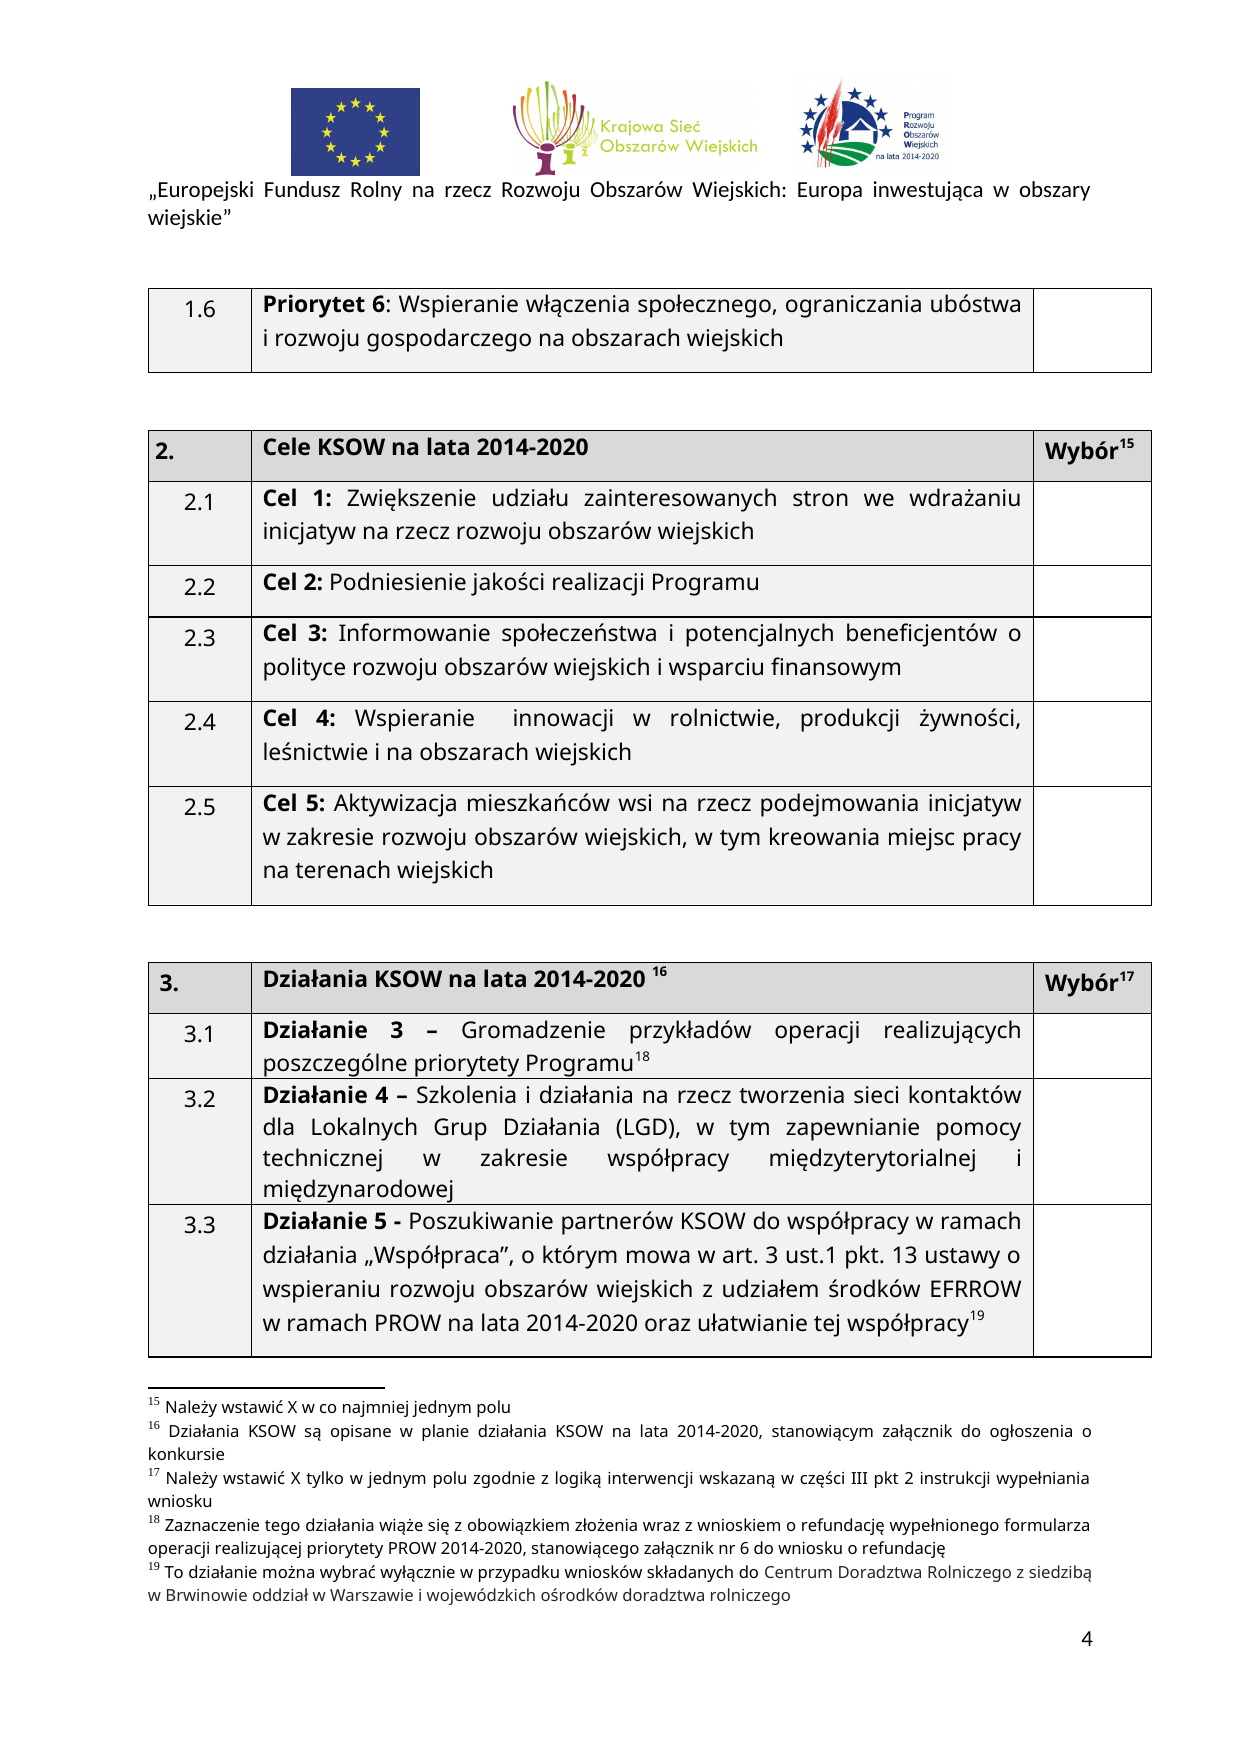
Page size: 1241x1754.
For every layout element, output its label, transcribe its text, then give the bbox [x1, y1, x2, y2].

table_cell [1034, 1205, 1151, 1356]
table_cell Priorytet 6: Wspieranie włączenia społecznego, ograniczania ubóstwa i rozwoju gospodarczego na obszarach wiejskich [252, 289, 1033, 372]
table_cell 2.3 [149, 618, 251, 701]
table_cell Działanie 5 - Poszukiwanie partnerów KSOW do współpracy w ramach działania „Współpraca”, o którym mowa w art. 3 ust.1 pkt. 13 ustawy o wspieraniu rozwoju obszarów wiejskich z udziałem środków EFRROW w ramach PROW na lata 2014-2020 oraz ułatwianie tej współpracy [252, 1205, 1033, 1356]
table_cell 2.5 [149, 787, 251, 904]
table_cell [1034, 482, 1151, 565]
table_cell 3.3 [149, 1205, 251, 1356]
table_cell Cel 4: Wspieranie innowacji w rolnictwie, produkcji żywności, leśnictwie i na obszarach wiejskich [252, 702, 1033, 786]
table_header Wybór [1034, 431, 1151, 481]
picture [793, 73, 950, 176]
table_cell [1034, 618, 1151, 701]
table_header Wybór [1034, 963, 1151, 1013]
table_cell Cel 3: Informowanie społeczeństwa i potencjalnych beneficjentów o polityce rozwoju obszarów wiejskich i wsparciu finansowym [252, 618, 1033, 701]
table_header Cele KSOW na lata 2014-2020 [252, 431, 1033, 481]
table_cell Działanie 4 – Szkolenia i działania na rzecz tworzenia sieci kontaktów dla Lokalnych Grup Działania (LGD), w tym zapewnianie pomocy technicznej w zakresie współpracy międzyterytorialnej i międzynarodowej [252, 1079, 1033, 1204]
table_cell [1034, 289, 1151, 372]
table_cell [1034, 566, 1151, 616]
table_cell Cel 5: Aktywizacja mieszkańców wsi na rzecz podejmowania inicjatyw w zakresie rozwoju obszarów wiejskich, w tym kreowania miejsc pracy na terenach wiejskich [252, 787, 1033, 904]
table_cell Działanie 3 – Gromadzenie przykładów operacji realizujących poszczególne priorytety Programu [252, 1014, 1033, 1078]
table_header [149, 963, 251, 1013]
table_cell 3.2 [149, 1079, 251, 1204]
table_cell [1034, 787, 1151, 904]
table_cell 2.4 [149, 702, 251, 786]
table_cell [1034, 1014, 1151, 1078]
picture [291, 88, 420, 176]
table_cell 3.1 [149, 1014, 251, 1078]
picture [512, 81, 757, 176]
table_cell 1.6 [149, 289, 251, 372]
table_cell [1034, 702, 1151, 786]
table_cell [1034, 1079, 1151, 1204]
table_cell Cel 2: Podniesienie jakości realizacji Programu [252, 566, 1033, 616]
table_cell Cel 1: Zwiększenie udziału zainteresowanych stron we wdrażaniu inicjatyw na rzecz rozwoju obszarów wiejskich [252, 482, 1033, 565]
table_header Działania KSOW na lata 2014-2020 [252, 963, 1033, 1013]
table_header [149, 431, 251, 481]
table_cell 2.2 [149, 566, 251, 616]
table_cell 2.1 [149, 482, 251, 565]
